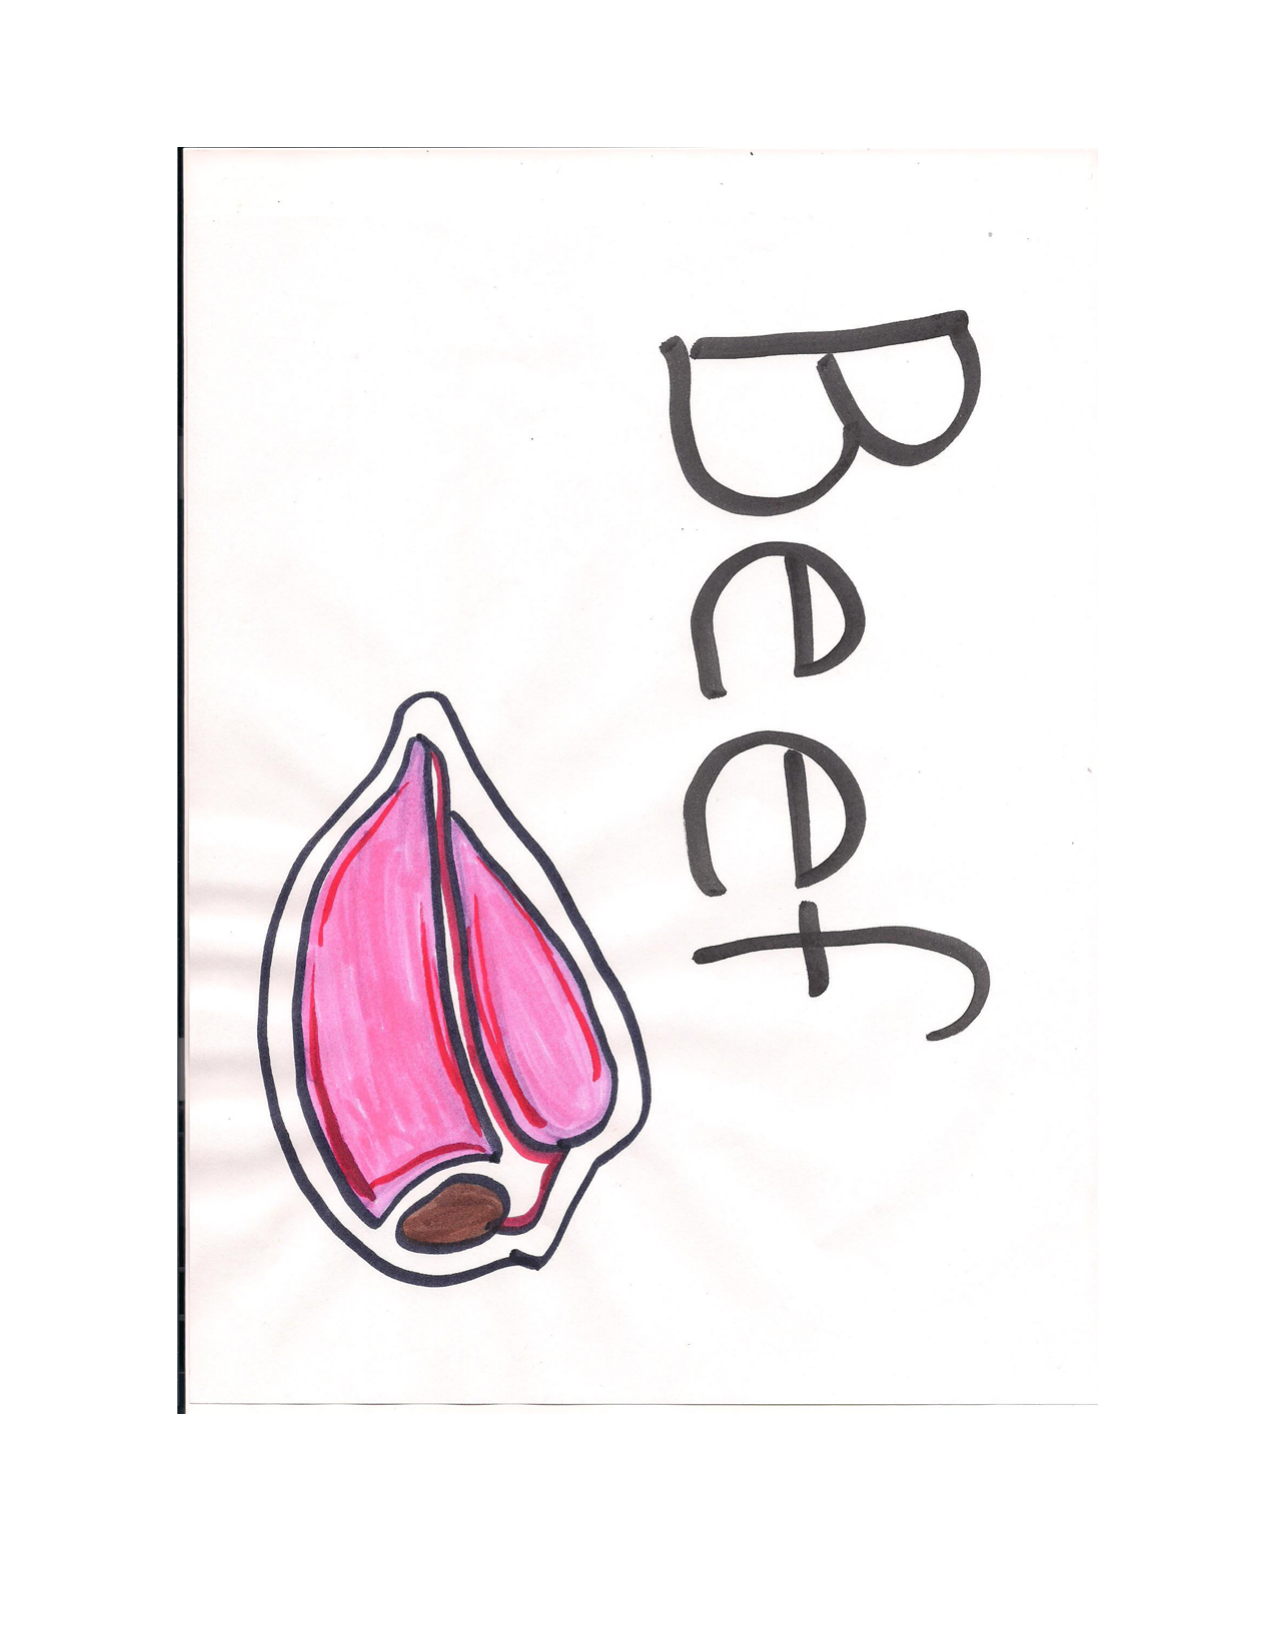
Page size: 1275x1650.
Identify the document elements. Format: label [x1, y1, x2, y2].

picture [177, 147, 1099, 1414]
